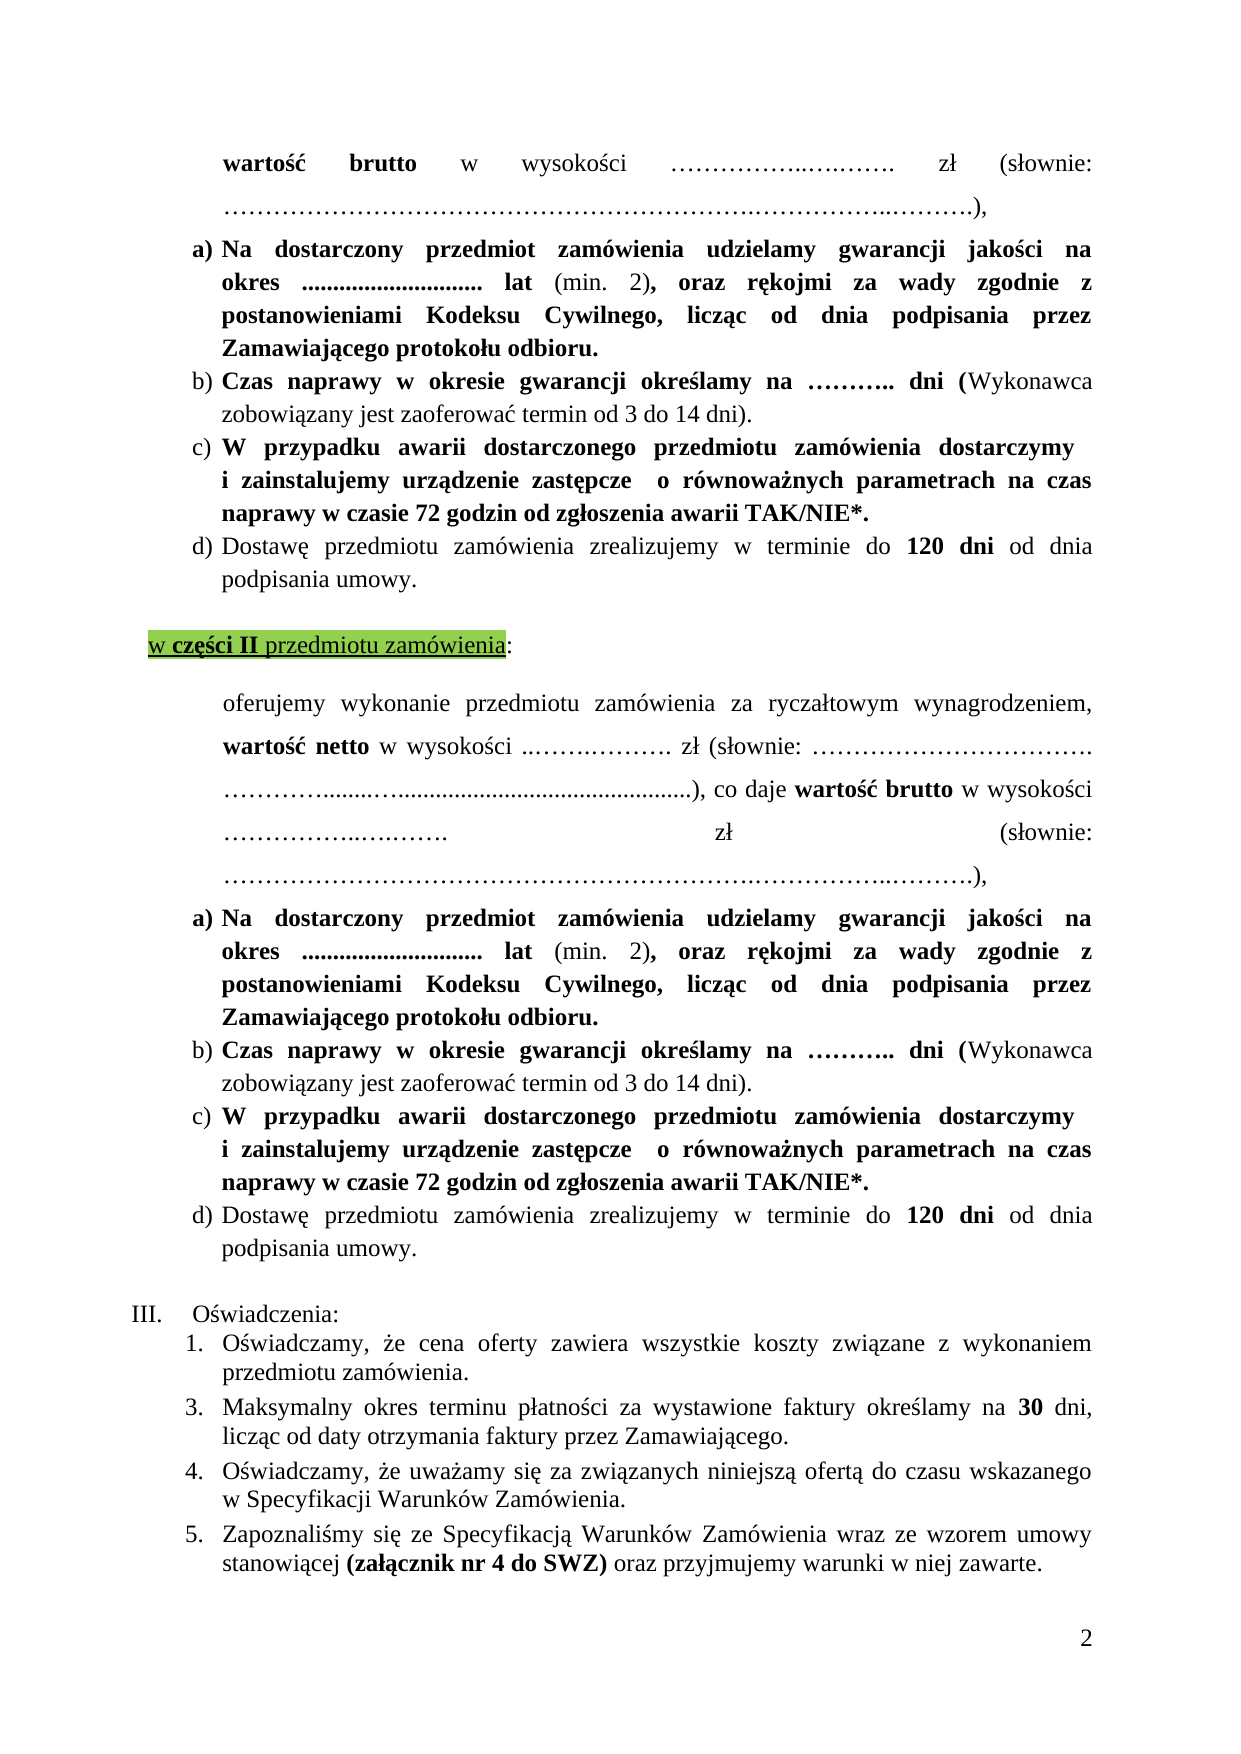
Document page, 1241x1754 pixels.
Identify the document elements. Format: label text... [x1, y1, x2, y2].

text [223, 148, 1093, 219]
list Oświadczamy, że uważamy się za związanych niniejszą ofertą do czasu wskazanego w Specyfikacji Warunków Zamówienia. [185, 1456, 1093, 1513]
list Oświadczenia: [162, 1299, 1093, 1328]
list Oświadczamy, że cena oferty zawiera wszystkie koszty związane z wykonaniem przedmiotu zamówienia. [185, 1328, 1093, 1386]
text oferujemy wykonanie przedmiotu zamówienia za ryczałtowym wynagrodzeniem, wartość netto w wysokości ..…….………. zł (słownie: …………………………….…………........…...............................................), co daje wartość brutto w wysokości ……………..….……. zł (słownie: ……………………………………………………….……………..……….), [223, 688, 1093, 889]
list Czas naprawy w okresie gwarancji określamy na ……….. dni (Wykonawca zobowiązany jest zaoferować termin od 3 do 14 dni). [192, 1035, 1093, 1097]
list Zapoznaliśmy się ze Specyfikacją Warunków Zamówienia wraz ze wzorem umowy stanowiącej (załącznik nr 4 do SWZ) oraz przyjmujemy warunki w niej zawarte. [185, 1519, 1093, 1577]
list Czas naprawy w okresie gwarancji określamy na ……….. dni (Wykonawca zobowiązany jest zaoferować termin od 3 do 14 dni). [192, 366, 1093, 428]
list Maksymalny okres terminu płatności za wystawione faktury określamy na 30 dni, licząc od daty otrzymania faktury przez Zamawiającego. [185, 1392, 1093, 1449]
list Dostawę przedmiotu zamówienia zrealizujemy w terminie do 120 dni od dnia podpisania umowy. [192, 1200, 1093, 1262]
list Na dostarczony przedmiot zamówienia udzielamy gwarancji jakości na okres ............................. lat (min. 2), oraz rękojmi za wady zgodnie z postanowieniami Kodeksu Cywilnego, licząc od dnia podpisania przez Zamawiającego protokołu odbioru. [192, 234, 1093, 362]
list W przypadku awarii dostarczonego przedmiotu zamówienia dostarczymy i zainstalujemy urządzenie zastępcze o równoważnych parametrach na czas naprawy w czasie 72 godzin od zgłoszenia awarii TAK/NIE*. [192, 1101, 1093, 1196]
list Dostawę przedmiotu zamówienia zrealizujemy w terminie do 120 dni od dnia podpisania umowy. [192, 531, 1093, 593]
list W przypadku awarii dostarczonego przedmiotu zamówienia dostarczymy i zainstalujemy urządzenie zastępcze o równoważnych parametrach na czas naprawy w czasie 72 godzin od zgłoszenia awarii TAK/NIE*. [192, 432, 1093, 527]
list Na dostarczony przedmiot zamówienia udzielamy gwarancji jakości na okres ............................. lat (min. 2), oraz rękojmi za wady zgodnie z postanowieniami Kodeksu Cywilnego, licząc od dnia podpisania przez Zamawiającego protokołu odbioru. [192, 903, 1093, 1031]
text w części II przedmiotu zamówienia: [506, 630, 1093, 659]
